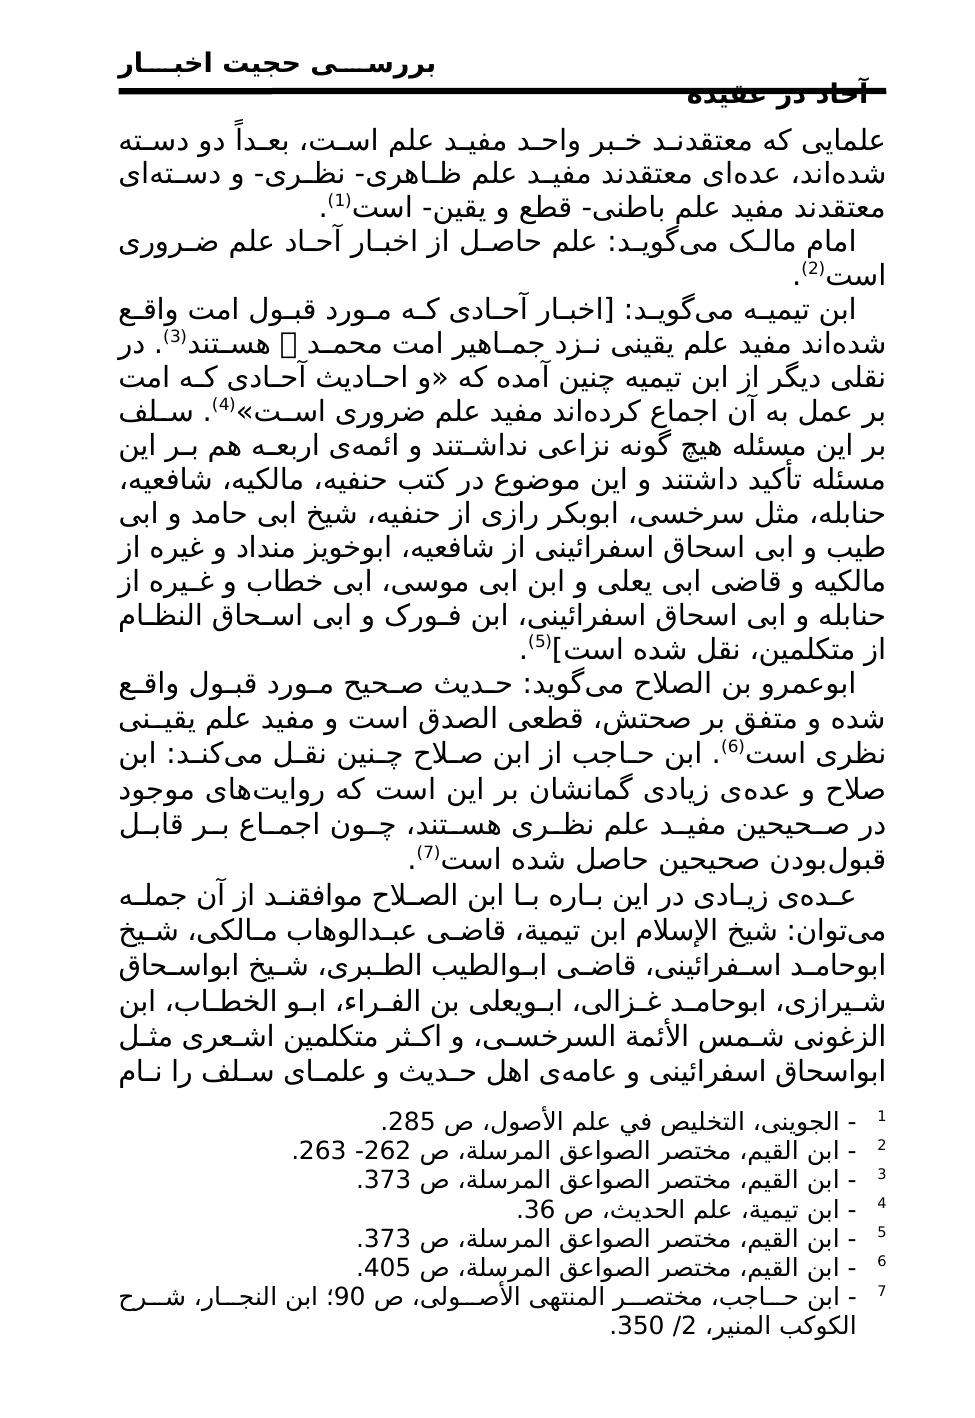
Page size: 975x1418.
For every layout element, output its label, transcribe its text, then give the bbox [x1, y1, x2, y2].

text ابن تیمیه می‌گوید: [اخبار آحادی که مورد قبول امت واقع شده‌اند مفید علم یقینی نزد جماهیر امت محمد هستند(). در نقلی دیگر از ابن تیمیه چنین آمده که «و احادیث آحادی که امت بر عمل به آن اجماع کرده‌اند مفید علم ضروری است»(). سلف بر این مسئله هیچ گونه نزاعی نداشتند و ائمه‌ی اربعه هم بر این مسئله تأکید داشتند و این موضوع در کتب حنفیه، مالکیه، شافعیه، حنابله، مثل سرخسی، ابوبکر رازی از حنفیه، شیخ ابی حامد و ابی طیب و ابی اسحاق اسفرائینی از شافعیه، ابوخویز منداد و غیره از مالکیه و قاضی ابی یعلی و ابن ابی موسی، ابی خطاب و غیره از حنابله و ابی اسحاق اسفرائینی، ابن فورک و ابی اسحاق النظام از متکلمین، نقل شده است](). [118, 293, 886, 666]
text ابوعمرو بن الصلاح می‌گوید: حدیث صحیح مورد قبول واقع شده و متفق بر صحتش، قطعی الصدق است و مفید علم یقینی نظری است(). ابن حاجب از ابن صلاح چنین نقل می‌کند: ابن صلاح و عده‌ی زیادی گمانشان بر این است که روایت‌های موجود در صحیحین مفید علم نظری هستند، چون اجماع بر قابل قبول‌بودن صحیحین حاصل شده است(). [118, 666, 886, 877]
text امام مالک می‌گوید: علم حاصل از اخبار آحاد علم ضروری است(). [118, 225, 886, 293]
text علمایی که معتقدند خبر واحد مفید علم است، بعداً دو دسته شده‌اند، عده‌ای معتقدند مفید علم ظاهری- نظری- و دسته‌ای معتقدند مفید علم باطنی- قطع و یقین- است(). [118, 123, 886, 225]
